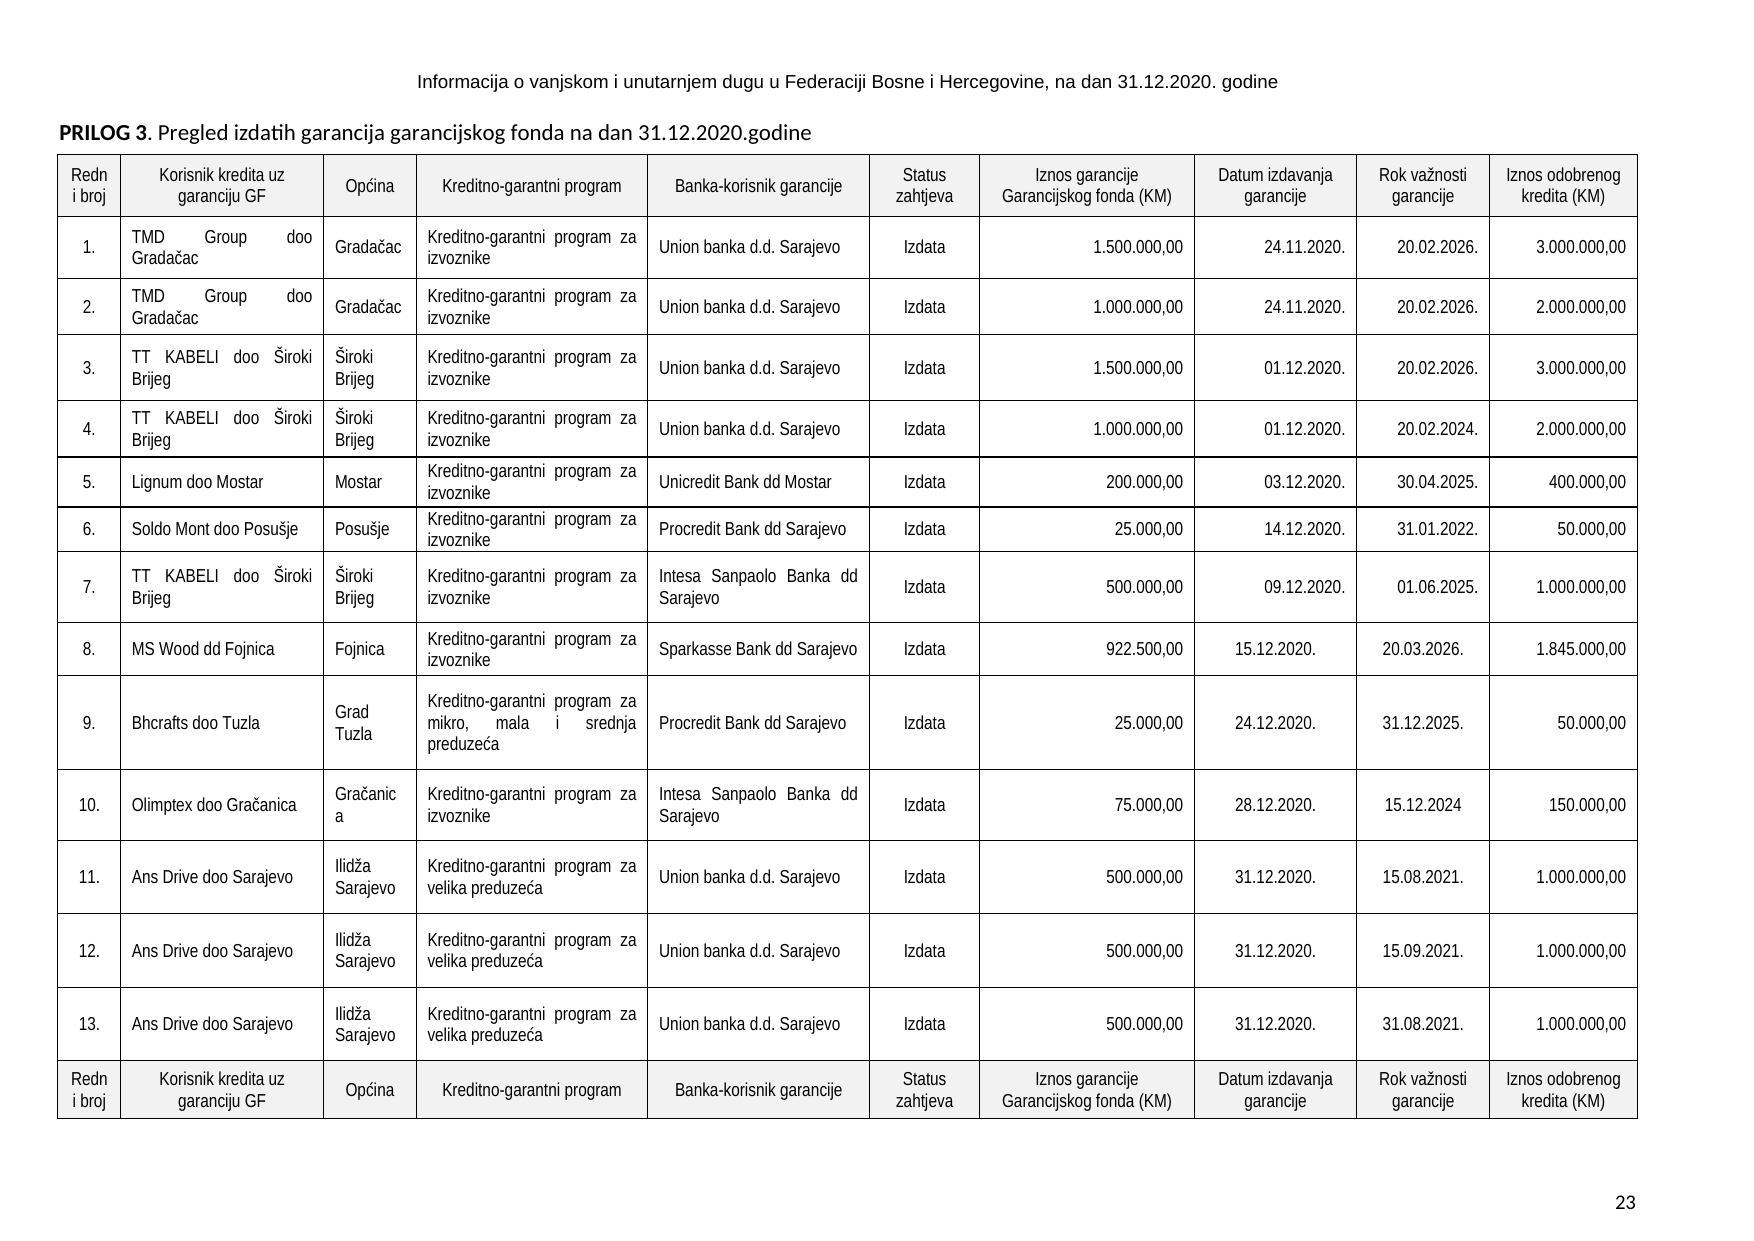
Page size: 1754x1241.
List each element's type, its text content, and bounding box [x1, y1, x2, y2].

table_cell Status zahtjeva [870, 1061, 979, 1118]
table_cell Kreditno-garantni program za izvoznike [417, 401, 647, 456]
table_cell Ans Drive doo Sarajevo [121, 841, 323, 913]
table_cell Kreditno-garantni program za izvoznike [417, 335, 647, 400]
table_cell Rok važnosti garancije [1357, 1061, 1489, 1118]
table_cell 15.09.2021. [1357, 914, 1489, 987]
table_cell 2.000.000,00 [1490, 401, 1637, 456]
table_cell 11. [58, 841, 120, 913]
table_cell TMD Group doo Gradačac [121, 217, 323, 278]
table_cell Kreditno-garantni program za izvoznike [417, 623, 647, 675]
table_cell TT KABELI doo Široki Brijeg [121, 401, 323, 456]
table_cell Izdata [870, 841, 979, 913]
table_cell 13. [58, 988, 120, 1060]
table_cell 30.04.2025. [1357, 458, 1489, 506]
table_cell Široki Brijeg [324, 335, 416, 400]
table_cell 3.000.000,00 [1490, 335, 1637, 400]
table_cell Široki Brijeg [324, 552, 416, 622]
table_cell Izdata [870, 508, 979, 551]
table_cell 31.12.2020. [1195, 988, 1356, 1060]
table_cell Olimptex doo Gračanica [121, 770, 323, 840]
table_header Redni broj [58, 155, 120, 216]
table_cell Izdata [870, 676, 979, 769]
table_cell 20.02.2026. [1357, 217, 1489, 278]
table_cell Sparkasse Bank dd Sarajevo [648, 623, 869, 675]
table_cell Gračanica [324, 770, 416, 840]
table_cell 1.000.000,00 [980, 279, 1194, 334]
table_cell 31.01.2022. [1357, 508, 1489, 551]
table_cell Procredit Bank dd Sarajevo [648, 676, 869, 769]
table_cell 1.000.000,00 [1490, 914, 1637, 987]
table_cell 75.000,00 [980, 770, 1194, 840]
table_cell Korisnik kredita uz garanciju GF [121, 1061, 323, 1118]
table_cell Izdata [870, 458, 979, 506]
table_cell Intesa Sanpaolo Banka dd Sarajevo [648, 552, 869, 622]
table_cell 1.845.000,00 [1490, 623, 1637, 675]
table_cell 400.000,00 [1490, 458, 1637, 506]
table_cell Mostar [324, 458, 416, 506]
table_cell 9. [58, 676, 120, 769]
table_cell 8. [58, 623, 120, 675]
table_cell Grad Tuzla [324, 676, 416, 769]
table_cell Soldo Mont doo Posušje [121, 508, 323, 551]
table_cell 1.000.000,00 [1490, 841, 1637, 913]
table_cell Izdata [870, 988, 979, 1060]
table_cell 20.02.2026. [1357, 279, 1489, 334]
table_cell Izdata [870, 279, 979, 334]
table_cell Kreditno-garantni program za izvoznike [417, 770, 647, 840]
table_cell TT KABELI doo Široki Brijeg [121, 552, 323, 622]
table_cell 03.12.2020. [1195, 458, 1356, 506]
table_cell Fojnica [324, 623, 416, 675]
table_cell Iznos garancije Garancijskog fonda (KM) [980, 1061, 1194, 1118]
table_header Status zahtjeva [870, 155, 979, 216]
table_cell Izdata [870, 770, 979, 840]
table_cell Lignum doo Mostar [121, 458, 323, 506]
table_cell 2.000.000,00 [1490, 279, 1637, 334]
table_cell 4. [58, 401, 120, 456]
table_cell 14.12.2020. [1195, 508, 1356, 551]
table_cell 15.12.2020. [1195, 623, 1356, 675]
table_cell Bhcrafts doo Tuzla [121, 676, 323, 769]
text PRILOG 3. Pregled izdatih garancija garancijskog fonda na dan 31.12.2020.godine [59, 118, 1636, 146]
table_cell Union banka d.d. Sarajevo [648, 335, 869, 400]
table_cell Kreditno-garantni program za izvoznike [417, 458, 647, 506]
table_cell 1.000.000,00 [1490, 988, 1637, 1060]
table_cell Union banka d.d. Sarajevo [648, 988, 869, 1060]
table_cell Kreditno-garantni program za mikro, mala i srednja preduzeća [417, 676, 647, 769]
table_cell Izdata [870, 552, 979, 622]
table_cell 24.11.2020. [1195, 279, 1356, 334]
table_cell Kreditno-garantni program za izvoznike [417, 508, 647, 551]
table_cell Union banka d.d. Sarajevo [648, 217, 869, 278]
table_cell MS Wood dd Fojnica [121, 623, 323, 675]
table_cell 31.08.2021. [1357, 988, 1489, 1060]
table_cell 500.000,00 [980, 841, 1194, 913]
table_cell Izdata [870, 217, 979, 278]
table_cell Kreditno-garantni program za izvoznike [417, 217, 647, 278]
table_cell Union banka d.d. Sarajevo [648, 279, 869, 334]
table_cell 20.03.2026. [1357, 623, 1489, 675]
table_cell 24.11.2020. [1195, 217, 1356, 278]
table_cell Ans Drive doo Sarajevo [121, 988, 323, 1060]
table_cell 31.12.2020. [1195, 841, 1356, 913]
table_cell Općina [324, 1061, 416, 1118]
table_cell 500.000,00 [980, 552, 1194, 622]
table_cell 2. [58, 279, 120, 334]
table_header Korisnik kredita uz garanciju GF [121, 155, 323, 216]
table_cell 200.000,00 [980, 458, 1194, 506]
table_cell 1. [58, 217, 120, 278]
table_cell Union banka d.d. Sarajevo [648, 914, 869, 987]
table_cell 15.08.2021. [1357, 841, 1489, 913]
table_header Rok važnosti garancije [1357, 155, 1489, 216]
table_cell 01.12.2020. [1195, 401, 1356, 456]
table_cell Izdata [870, 401, 979, 456]
table_cell 7. [58, 552, 120, 622]
table_cell Ilidža Sarajevo [324, 988, 416, 1060]
table_cell Intesa Sanpaolo Banka dd Sarajevo [648, 770, 869, 840]
table_cell Ans Drive doo Sarajevo [121, 914, 323, 987]
table_cell 25.000,00 [980, 676, 1194, 769]
table_cell 25.000,00 [980, 508, 1194, 551]
table_cell Posušje [324, 508, 416, 551]
table_cell Izdata [870, 623, 979, 675]
table_cell 5. [58, 458, 120, 506]
table_cell 20.02.2024. [1357, 401, 1489, 456]
table_cell Gradačac [324, 279, 416, 334]
table_cell 09.12.2020. [1195, 552, 1356, 622]
table_cell Union banka d.d. Sarajevo [648, 841, 869, 913]
table_cell Union banka d.d. Sarajevo [648, 401, 869, 456]
table_cell 01.12.2020. [1195, 335, 1356, 400]
table_header Općina [324, 155, 416, 216]
table_cell Datum izdavanja garancije [1195, 1061, 1356, 1118]
table_cell 6. [58, 508, 120, 551]
table_cell 10. [58, 770, 120, 840]
table_cell 01.06.2025. [1357, 552, 1489, 622]
table_cell Široki Brijeg [324, 401, 416, 456]
table_header Iznos garancije Garancijskog fonda (KM) [980, 155, 1194, 216]
table_cell 20.02.2026. [1357, 335, 1489, 400]
table_cell Kreditno-garantni program za izvoznike [417, 279, 647, 334]
table_cell Ilidža Sarajevo [324, 914, 416, 987]
table_cell 28.12.2020. [1195, 770, 1356, 840]
table_cell TMD Group doo Gradačac [121, 279, 323, 334]
table_cell Kreditno-garantni program [417, 1061, 647, 1118]
table_cell TT KABELI doo Široki Brijeg [121, 335, 323, 400]
table_cell 50.000,00 [1490, 508, 1637, 551]
table_cell 12. [58, 914, 120, 987]
table_cell 1.000.000,00 [1490, 552, 1637, 622]
table_header Banka-korisnik garancije [648, 155, 869, 216]
table_cell Unicredit Bank dd Mostar [648, 458, 869, 506]
table_header Iznos odobrenog kredita (KM) [1490, 155, 1637, 216]
table_cell Iznos odobrenog kredita (KM) [1490, 1061, 1637, 1118]
table_cell 500.000,00 [980, 914, 1194, 987]
table_cell 50.000,00 [1490, 676, 1637, 769]
table_cell 31.12.2020. [1195, 914, 1356, 987]
table_cell 31.12.2025. [1357, 676, 1489, 769]
table_cell Izdata [870, 335, 979, 400]
table_cell Gradačac [324, 217, 416, 278]
table_cell Izdata [870, 914, 979, 987]
table_cell 1.500.000,00 [980, 335, 1194, 400]
table_cell Kreditno-garantni program za izvoznike [417, 552, 647, 622]
table_cell 15.12.2024 [1357, 770, 1489, 840]
table_cell 150.000,00 [1490, 770, 1637, 840]
table_header Datum izdavanja garancije [1195, 155, 1356, 216]
table_cell 922.500,00 [980, 623, 1194, 675]
table_cell Kreditno-garantni program za velika preduzeća [417, 841, 647, 913]
table_cell Procredit Bank dd Sarajevo [648, 508, 869, 551]
table_cell Redni broj [58, 1061, 120, 1118]
table_cell 3. [58, 335, 120, 400]
table_cell Ilidža Sarajevo [324, 841, 416, 913]
table_cell 3.000.000,00 [1490, 217, 1637, 278]
table_cell 24.12.2020. [1195, 676, 1356, 769]
table_header Kreditno-garantni program [417, 155, 647, 216]
table_cell 1.500.000,00 [980, 217, 1194, 278]
table_cell 1.000.000,00 [980, 401, 1194, 456]
table_cell Banka-korisnik garancije [648, 1061, 869, 1118]
table_cell Kreditno-garantni program za velika preduzeća [417, 914, 647, 987]
table_cell Kreditno-garantni program za velika preduzeća [417, 988, 647, 1060]
table_cell 500.000,00 [980, 988, 1194, 1060]
